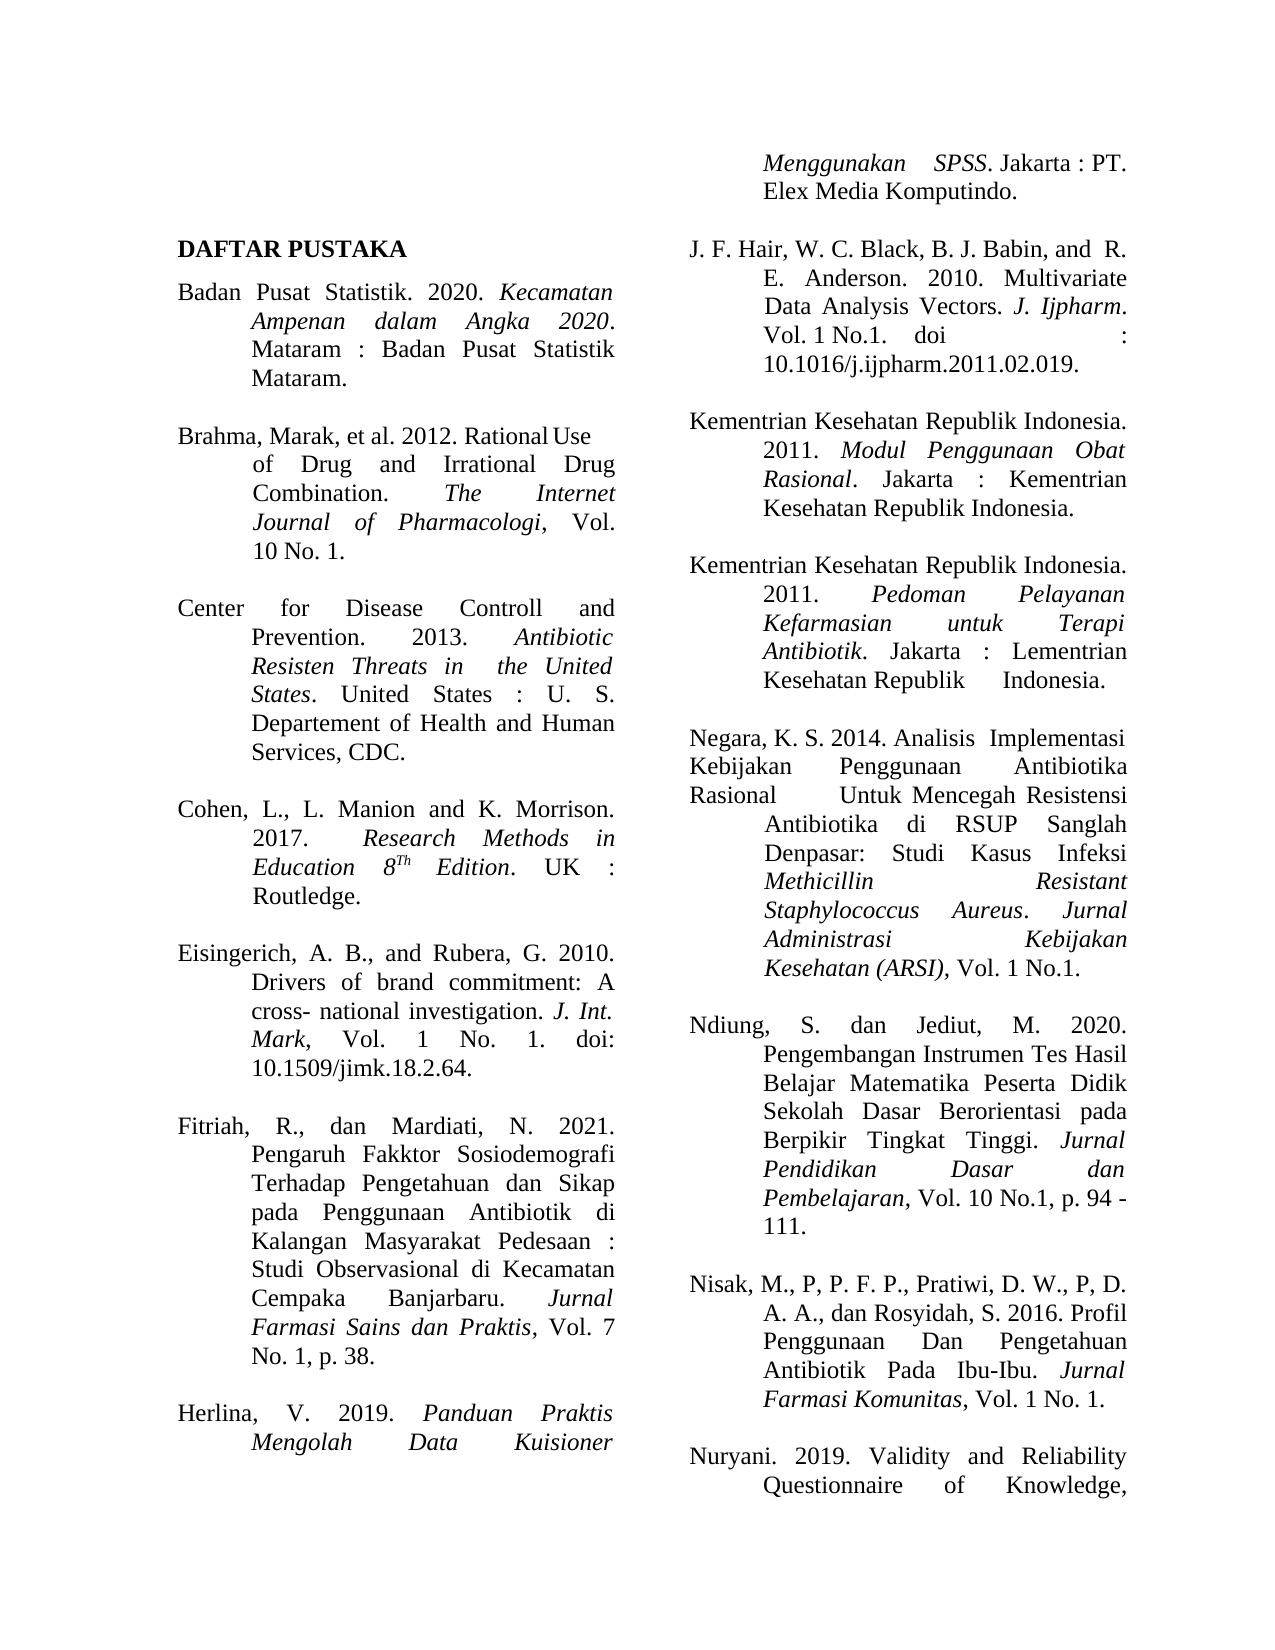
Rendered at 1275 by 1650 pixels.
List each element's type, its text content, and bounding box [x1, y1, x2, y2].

text Kementrian Kesehatan Republik Indonesia. 2011. Modul Penggunaan Obat Rasional. Jakarta : Kementrian Kesehatan Republik Indonesia. [689, 406, 1127, 521]
text Brahma, Marak, et al. 2012. Rational Use of Drug and Irrational Drug Combination. The Internet Journal of Pharmacologi, Vol. 10 No. 1. [177, 421, 615, 564]
text Fitriah, R., dan Mardiati, N. 2021. Pengaruh Fakktor Sosiodemografi Terhadap Pengetahuan dan Sikap pada Penggunaan Antibiotik di Kalangan Masyarakat Pedesaan : Studi Observasional di Kecamatan Cempaka Banjarbaru. Jurnal Farmasi Sains dan Praktis, Vol. 7 No. 1, p. 38. [177, 1111, 615, 1369]
text J. F. Hair, W. C. Black, B. J. Babin, and R. E. Anderson. 2010. Multivariate Data Analysis Vectors. J. Ijpharm. Vol. 1 No.1. doi : 10.1016/j.ijpharm.2011.02.019. [689, 234, 1127, 378]
text Herlina, V. 2019. Panduan Praktis Mengolah Data Kuisioner Menggunakan SPSS. Jakarta : PT. Elex Media Komputindo. [177, 1398, 615, 1456]
text Nisak, M., P, P. F. P., Pratiwi, D. W., P, D. A. A., dan Rosyidah, S. 2016. Profil Penggunaan Dan Pengetahuan Antibiotik Pada Ibu-Ibu. Jurnal Farmasi Komunitas, Vol. 1 No. 1. [689, 1269, 1127, 1413]
text Negara, K. S. 2014. Analisis Implementasi Kebijakan Penggunaan Antibiotika Rasional Untuk Mencegah Resistensi Antibiotika di RSUP Sanglah Denpasar: Studi Kasus Infeksi Methicillin Resistant Staphylococcus Aureus. Jurnal Administrasi Kebijakan Kesehatan (ARSI), Vol. 1 No.1. [689, 723, 1127, 981]
text Cohen, L., L. Manion and K. Morrison. 2017. Research Methods in Education 8Th Edition. UK : Routledge. [177, 794, 615, 909]
text DAFTAR PUSTAKA [177, 234, 615, 263]
list Center for Disease Controll and Prevention. 2013. Antibiotic Resisten Threats in the United States. United States : U. S. Departement of Health and Human Services, CDC. [177, 593, 615, 766]
text Herlina, V. 2019. Panduan Praktis Mengolah Data Kuisioner Menggunakan SPSS. Jakarta : PT. Elex Media Komputindo. [689, 148, 1127, 205]
text Eisingerich, A. B., and Rubera, G. 2010. Drivers of brand commitment: A cross- national investigation. J. Int. Mark, Vol. 1 No. 1. doi: 10.1509/jimk.18.2.64. [177, 938, 615, 1082]
text Ndiung, S. dan Jediut, M. 2020. Pengembangan Instrumen Tes Hasil Belajar Matematika Peserta Didik Sekolah Dasar Berorientasi pada Berpikir Tingkat Tinggi. Jurnal Pendidikan Dasar dan Pembelajaran, Vol. 10 No.1, p. 94 - 111. [689, 1010, 1127, 1240]
text Kementrian Kesehatan Republik Indonesia. 2011. Pedoman Pelayanan Kefarmasian untuk Terapi Antibiotik. Jakarta : Lementrian Kesehatan Republik Indonesia. [689, 550, 1127, 694]
list Badan Pusat Statistik. 2020. Kecamatan Ampenan dalam Angka 2020. Mataram : Badan Pusat Statistik Mataram. [177, 277, 615, 392]
